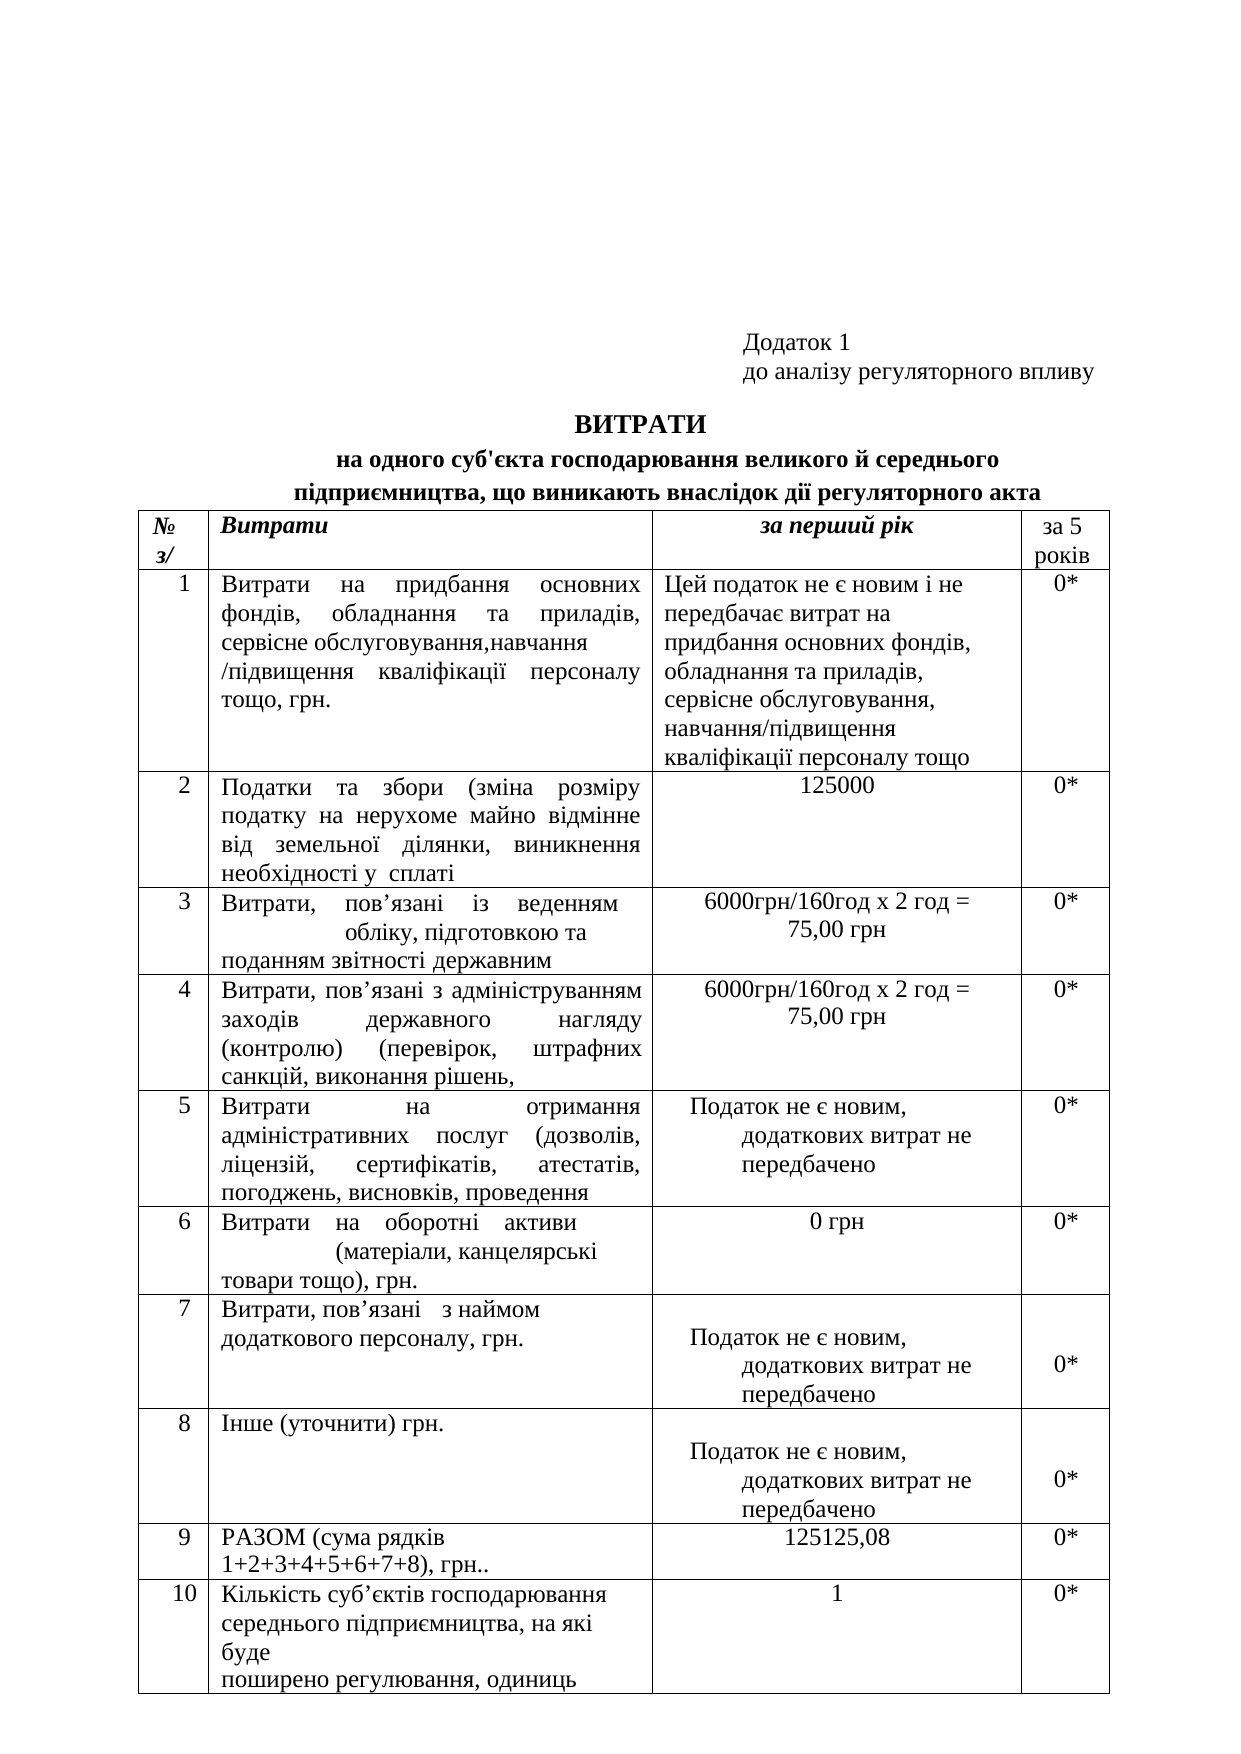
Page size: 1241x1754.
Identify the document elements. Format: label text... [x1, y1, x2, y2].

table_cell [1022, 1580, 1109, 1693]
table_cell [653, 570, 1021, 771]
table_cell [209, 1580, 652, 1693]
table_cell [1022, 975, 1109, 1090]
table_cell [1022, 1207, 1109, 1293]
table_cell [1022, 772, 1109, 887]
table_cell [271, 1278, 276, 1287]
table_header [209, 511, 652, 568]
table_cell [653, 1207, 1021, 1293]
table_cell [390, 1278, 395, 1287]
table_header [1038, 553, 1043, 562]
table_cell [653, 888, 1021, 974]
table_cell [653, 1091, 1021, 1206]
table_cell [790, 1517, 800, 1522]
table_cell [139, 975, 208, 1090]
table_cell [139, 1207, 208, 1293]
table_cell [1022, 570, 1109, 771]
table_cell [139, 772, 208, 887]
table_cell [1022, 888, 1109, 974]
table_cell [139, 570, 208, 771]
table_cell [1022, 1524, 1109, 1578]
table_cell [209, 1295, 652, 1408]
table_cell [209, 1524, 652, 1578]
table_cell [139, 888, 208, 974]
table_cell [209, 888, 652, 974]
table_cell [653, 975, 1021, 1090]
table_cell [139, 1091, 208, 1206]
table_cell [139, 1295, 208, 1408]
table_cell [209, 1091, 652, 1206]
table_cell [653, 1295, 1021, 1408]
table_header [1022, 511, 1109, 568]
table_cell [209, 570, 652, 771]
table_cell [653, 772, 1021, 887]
text до аналізу регуляторного впливу [743, 356, 1184, 385]
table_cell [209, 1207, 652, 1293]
text ВИТРАТИ [150, 408, 1131, 439]
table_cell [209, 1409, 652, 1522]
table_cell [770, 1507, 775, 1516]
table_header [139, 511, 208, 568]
text на одного суб'єкта господарювання великого й середнього підприємництва, що виникають внаслідок дії регуляторного акта [257, 444, 1078, 506]
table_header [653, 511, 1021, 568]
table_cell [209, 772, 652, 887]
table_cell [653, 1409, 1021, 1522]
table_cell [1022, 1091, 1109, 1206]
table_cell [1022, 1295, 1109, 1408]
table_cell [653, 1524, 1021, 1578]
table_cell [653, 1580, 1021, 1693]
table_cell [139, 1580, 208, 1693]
text Додаток 1 [743, 327, 1184, 356]
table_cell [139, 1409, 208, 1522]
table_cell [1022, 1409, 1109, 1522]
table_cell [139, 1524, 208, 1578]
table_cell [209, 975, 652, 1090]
